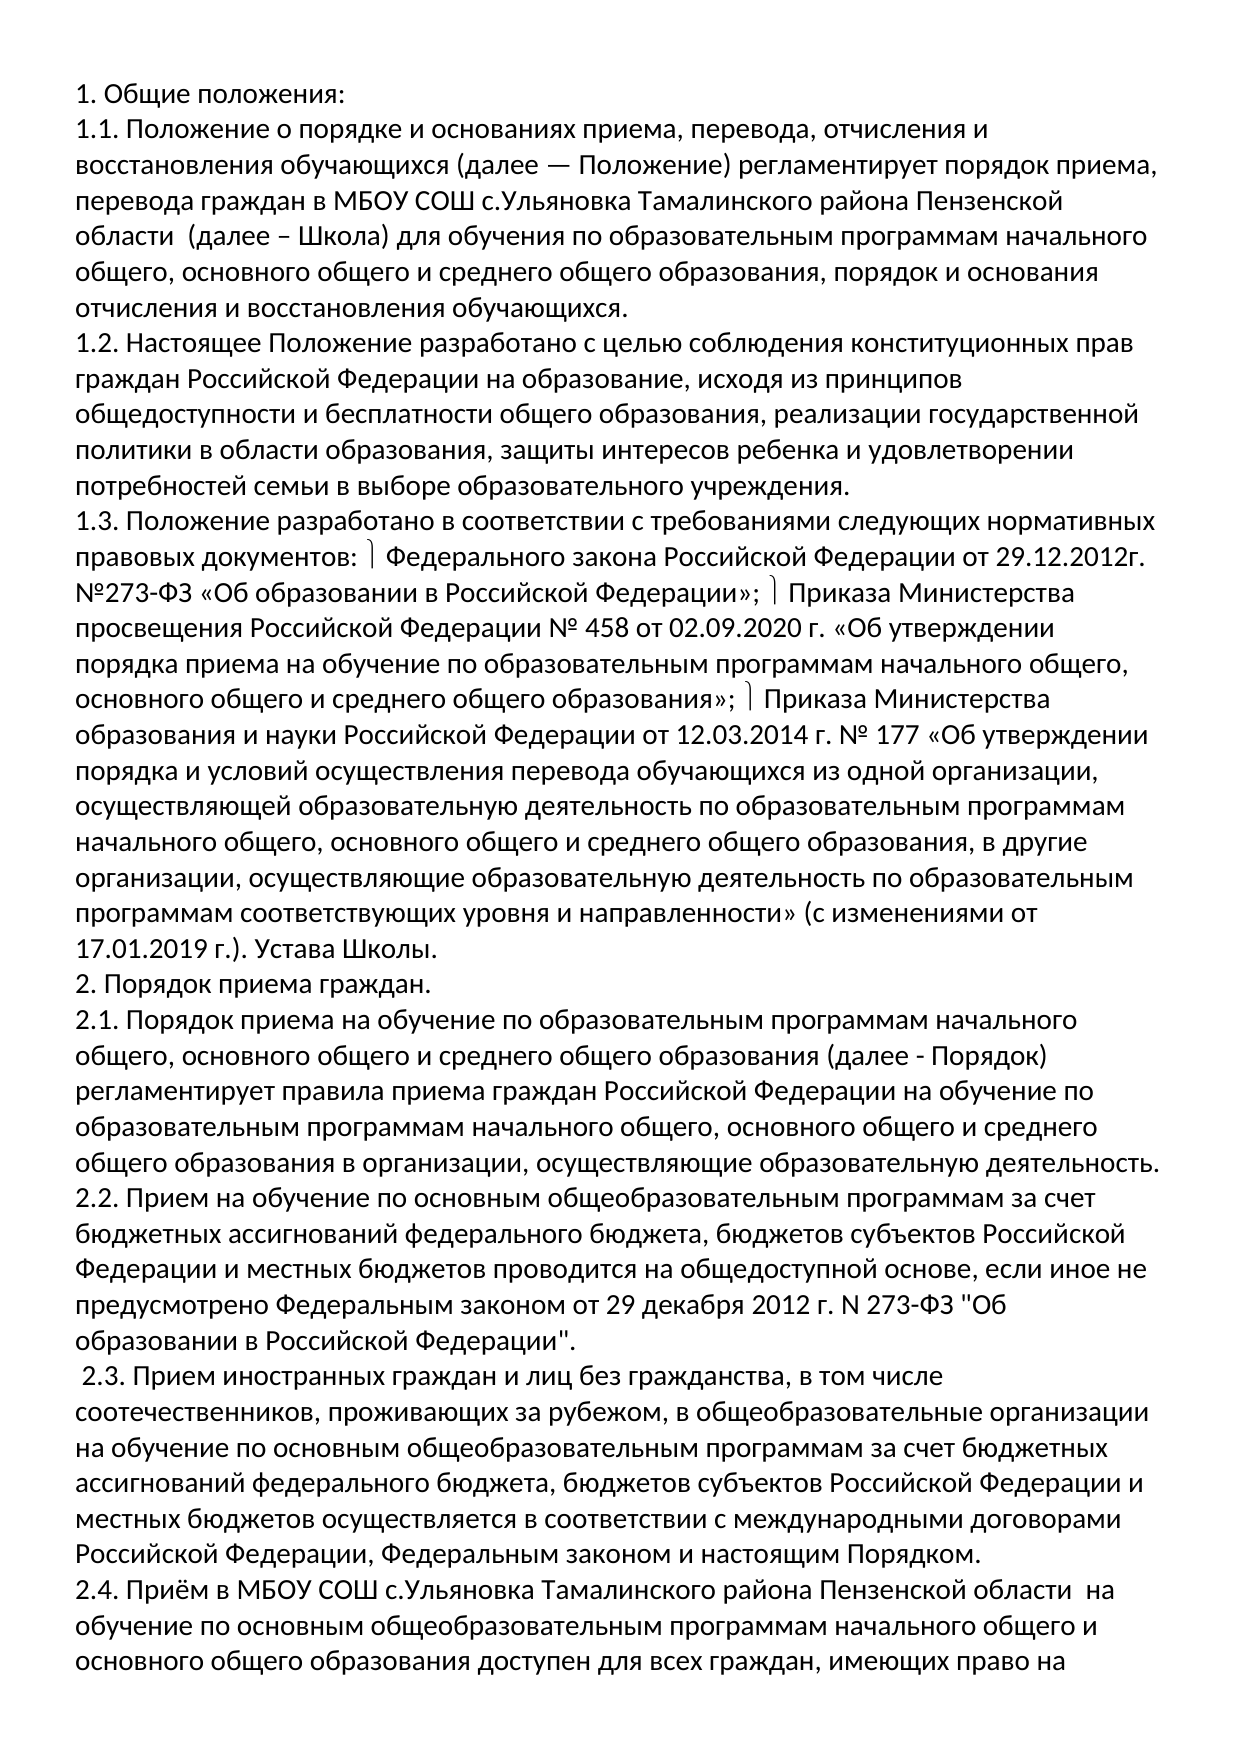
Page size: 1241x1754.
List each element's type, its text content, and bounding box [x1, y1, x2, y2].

text 2. Порядок приема граждан. 2.1. Порядок приема на обучение по образовательным программам начального общего, основного общего и среднего общего образования (далее - Порядок) регламентирует правила приема граждан Российской Федерации на обучение по образовательным программам начального общего, основного общего и среднего общего образования в организации, осуществляющие образовательную деятельность. 2.2. Прием на обучение по основным общеобразовательным программам за счет бюджетных ассигнований федерального бюджета, бюджетов субъектов Российской Федерации и местных бюджетов проводится на общедоступной основе, если иное не предусмотрено Федеральным законом от 29 декабря 2012 г. N 273-ФЗ "Об образовании в Российской Федерации". [75, 966, 1165, 1357]
text 1. Общие положения: 1.1. Положение о порядке и основаниях приема, перевода, отчисления и восстановления обучающихся (далее — Положение) регламентирует порядок приема, перевода граждан в МБОУ СОШ с.Ульяновка Тамалинского района Пензенской области (далее – Школа) для обучения по образовательным программам начального общего, основного общего и среднего общего образования, порядок и основания отчисления и восстановления обучающихся. 1.2. Настоящее Положение разработано с целью соблюдения конституционных прав граждан Российской Федерации на образование, исходя из принципов общедоступности и бесплатности общего образования, реализации государственной политики в области образования, защиты интересов ребенка и удовлетворении потребностей семьи в выборе образовательного учреждения. 1.3. Положение разработано в соответствии с требованиями следующих нормативных правовых документов: Федерального закона Российской Федерации от 29.12.2012г. №273-ФЗ «Об образовании в Российской Федерации»; Приказа Министерства просвещения Российской Федерации № 458 от 02.09.2020 г. «Об утверждении порядка приема на обучение по образовательным программам начального общего, основного общего и среднего общего образования»; Приказа Министерства образования и науки Российской Федерации от 12.03.2014 г. № 177 «Об утверждении порядка и условий осуществления перевода обучающихся из одной организации, осуществляющей образовательную деятельность по образовательным программам начального общего, основного общего и среднего общего образования, в другие организации, осуществляющие образовательную деятельность по образовательным программам соответствующих уровня и направленности» (с изменениями от 17.01.2019 г.). Устава Школы. [75, 75, 1165, 966]
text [75, 1357, 1165, 1678]
